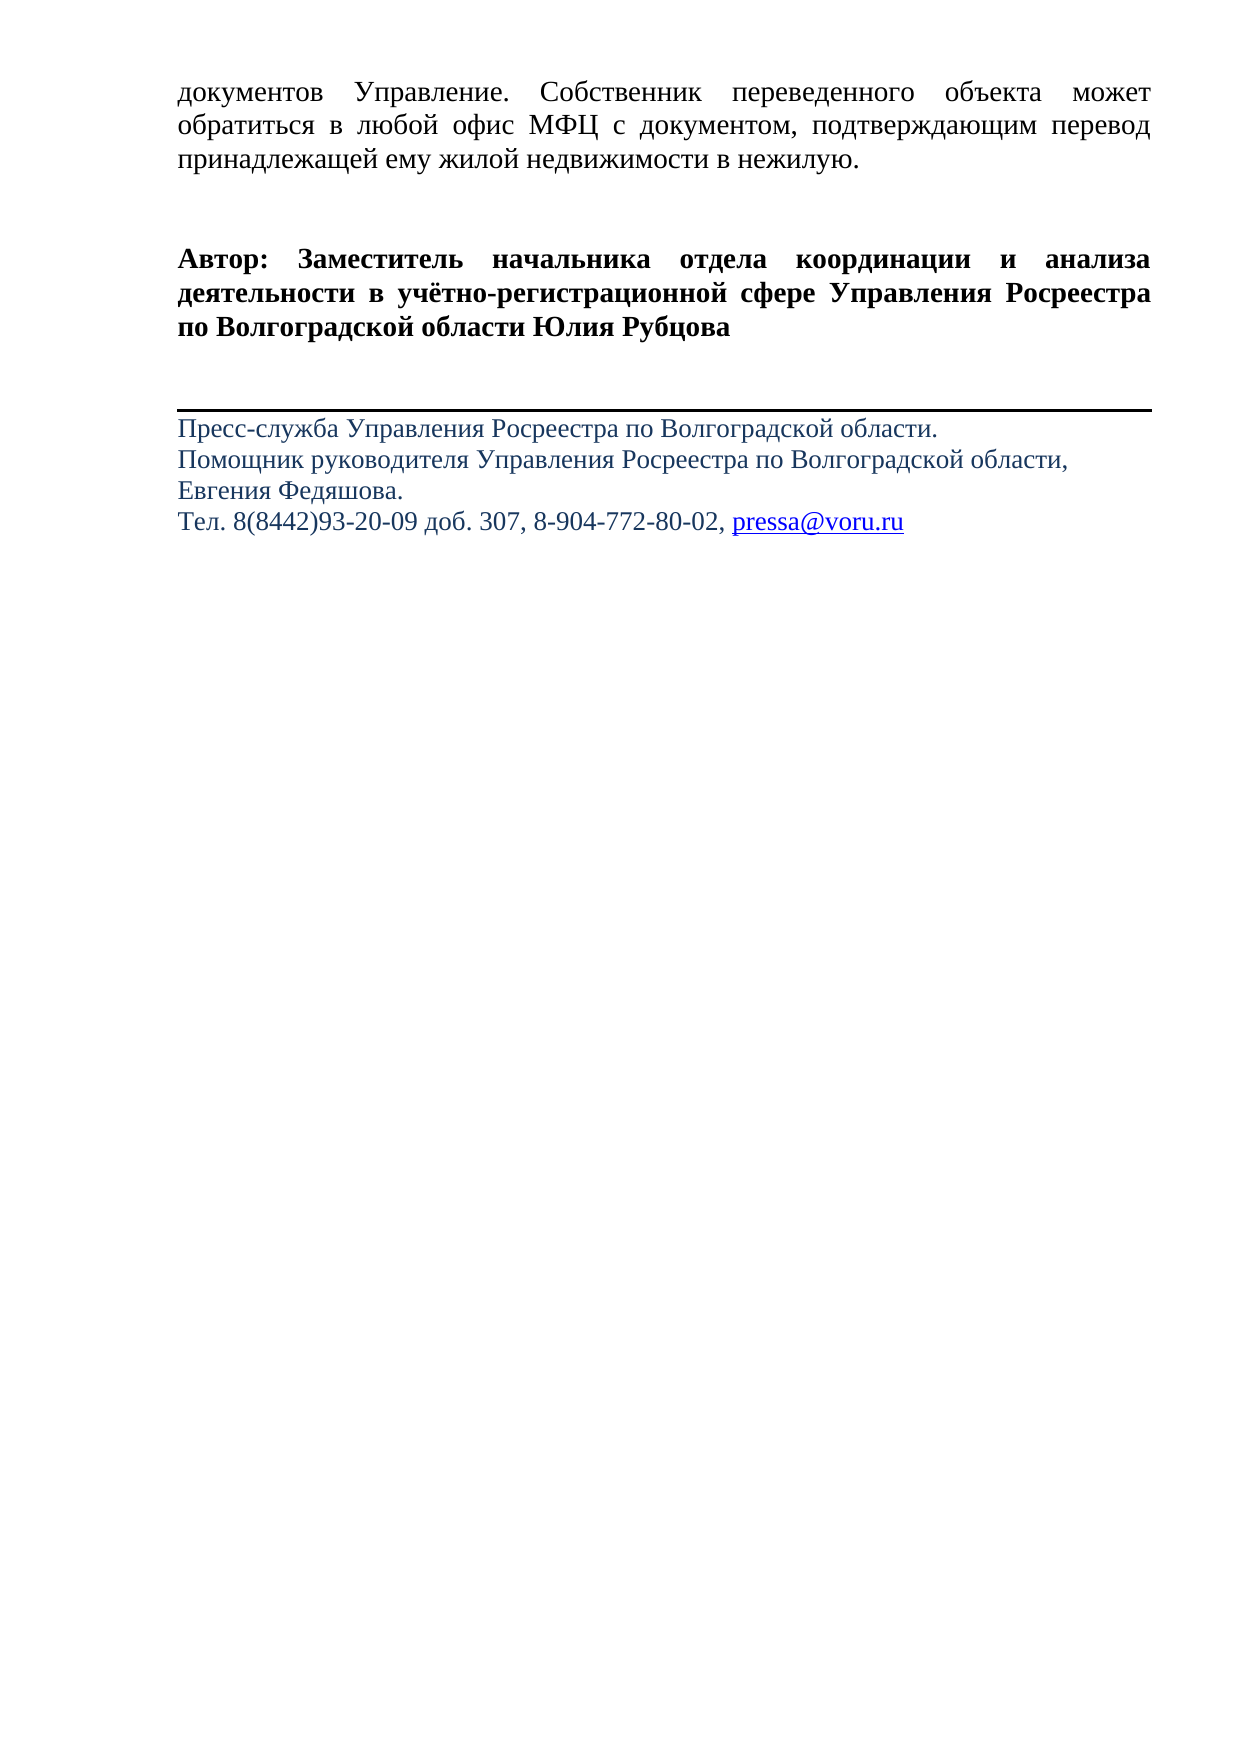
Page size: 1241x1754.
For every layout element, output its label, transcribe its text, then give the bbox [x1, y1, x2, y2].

text Автор: Заместитель начальника отдела координации и анализа деятельности в учётно-регистрационной сфере Управления Росреестра по Волгоградской области Юлия Рубцова [177, 242, 1152, 342]
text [177, 74, 1152, 174]
text Пресс-служба Управления Росреестра по Волгоградской области. [177, 412, 1152, 443]
text Тел. 8(8442)93-20-09 доб. 307, 8-904-772-80-02, pressa@voru.ru [177, 506, 1152, 537]
text Помощник руководителя Управления Росреестра по Волгоградской области, Евгения Федяшова. [177, 443, 1152, 506]
